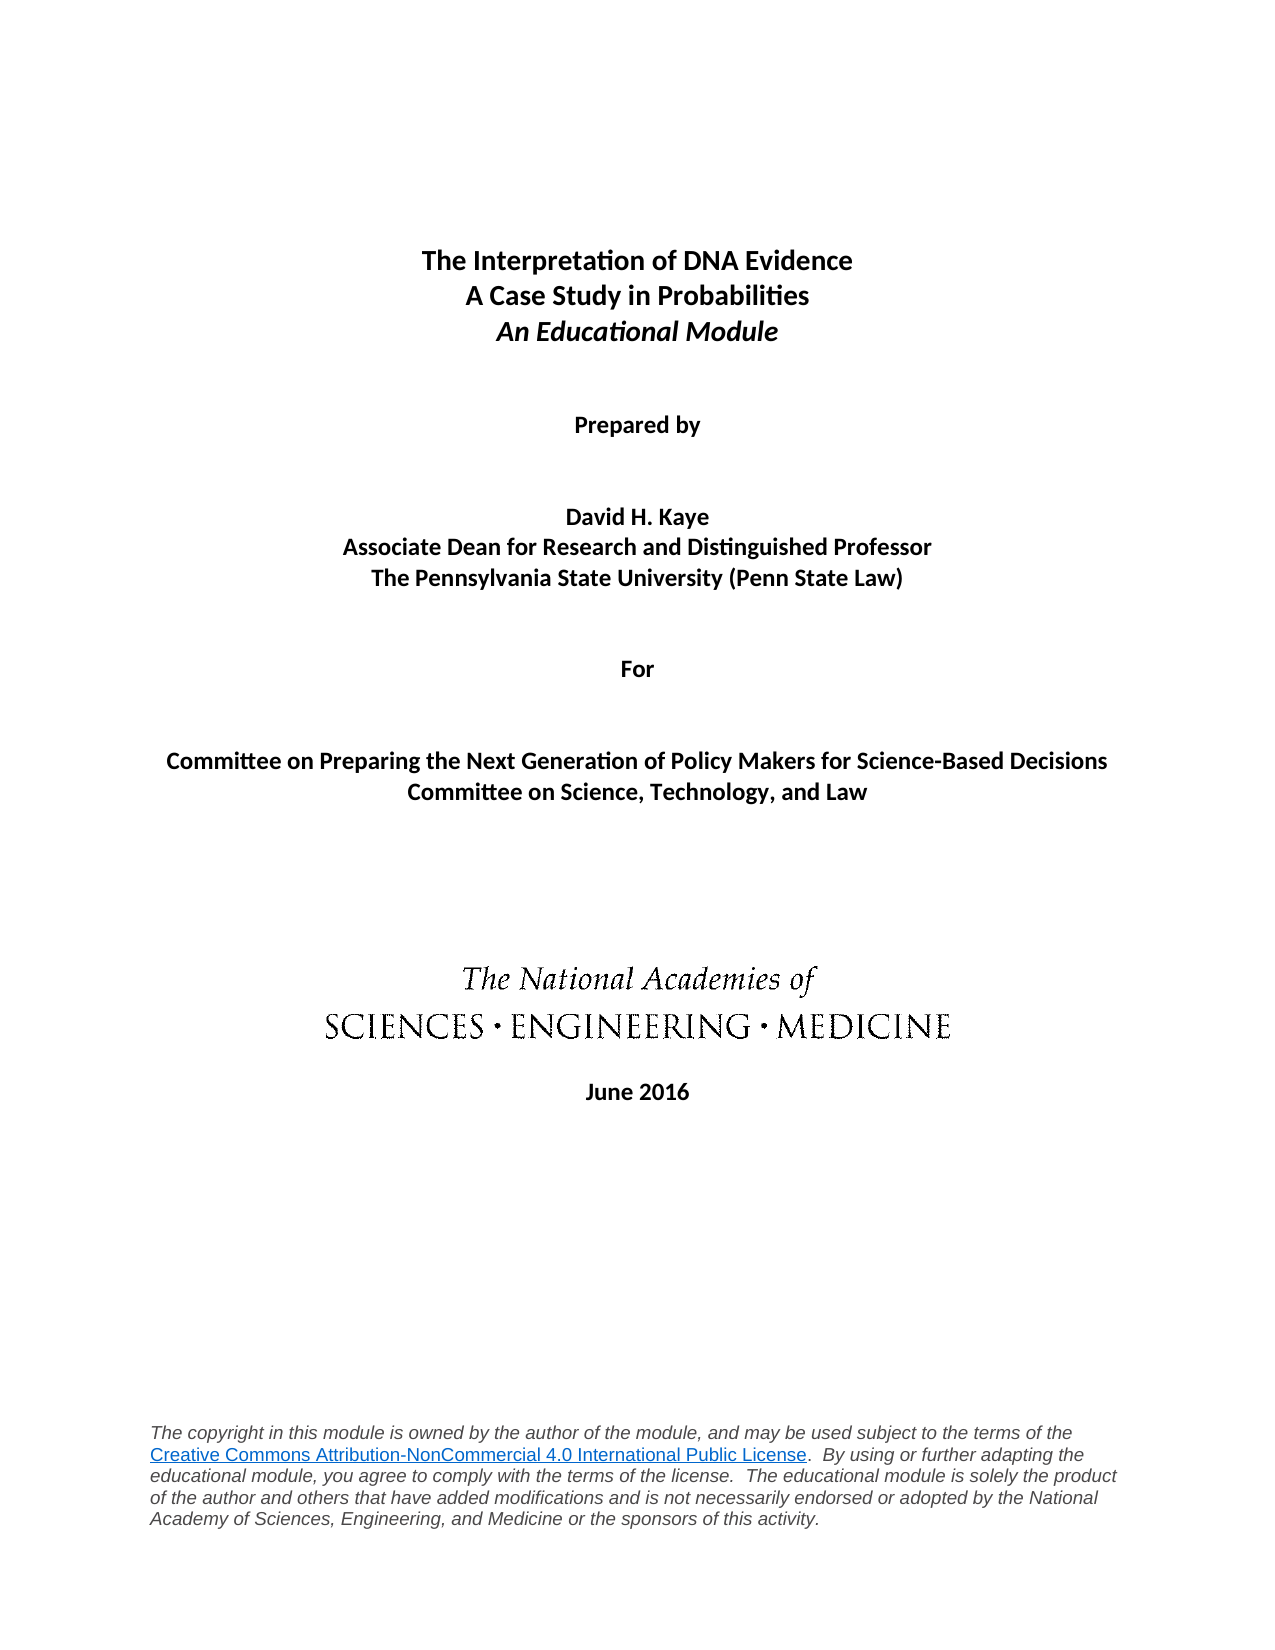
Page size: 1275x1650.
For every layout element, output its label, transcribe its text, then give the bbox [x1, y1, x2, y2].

text June 2016 [150, 1076, 1125, 1106]
text Associate Dean for Research and Distinguished Professor [150, 532, 1125, 562]
text Prepared by [150, 409, 1125, 440]
text An Educational Module [150, 313, 1125, 348]
text Committee on Science, Technology, and Law [150, 776, 1125, 806]
picture [318, 958, 957, 1046]
text The Pennsylvania State University (Penn State Law) [150, 562, 1125, 593]
text A Case Study in Probabilities [150, 277, 1125, 313]
text For [150, 654, 1125, 684]
text The Interpretation of DNA Evidence [150, 242, 1125, 277]
text David H. Kaye [150, 501, 1125, 532]
text Committee on Preparing the Next Generation of Policy Makers for Science-Based Decisions [150, 745, 1125, 776]
